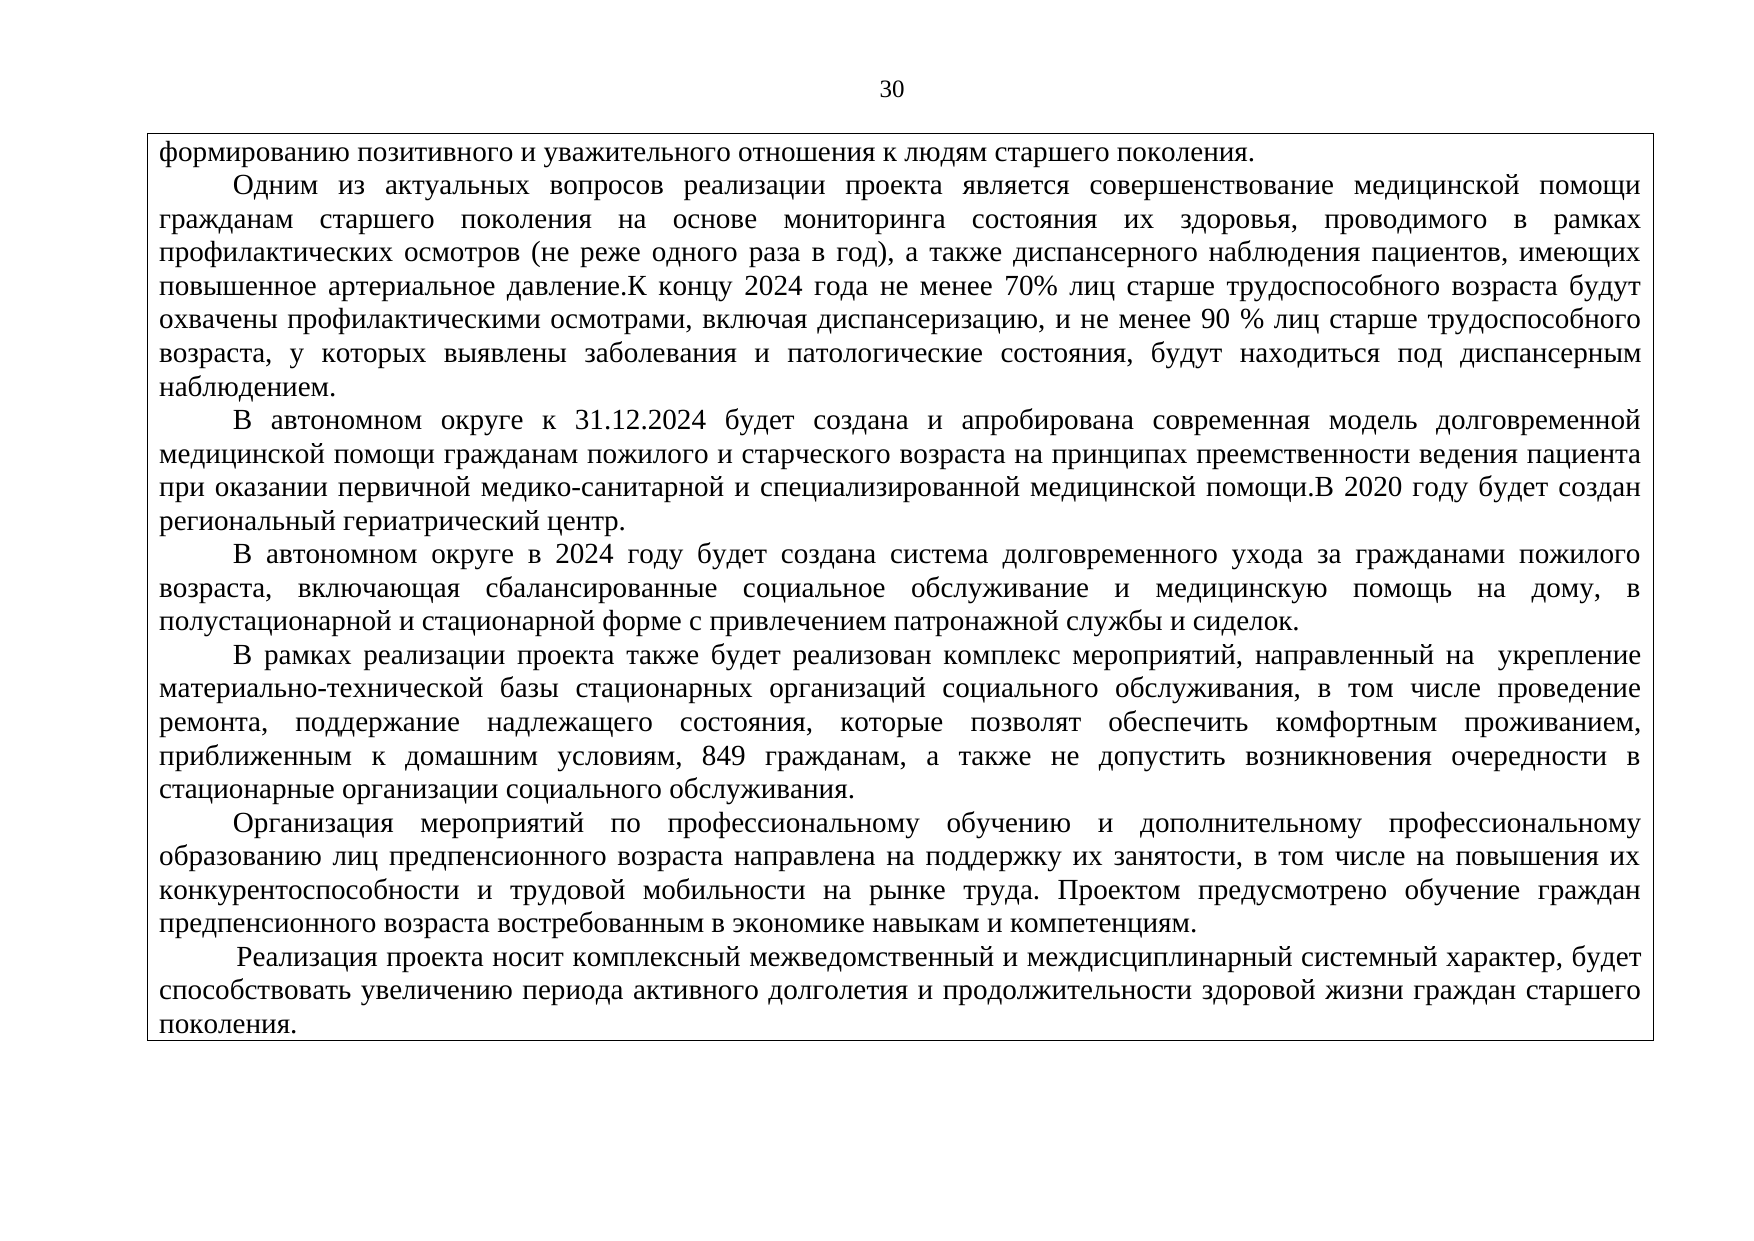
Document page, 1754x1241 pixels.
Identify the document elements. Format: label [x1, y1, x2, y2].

table_header [148, 134, 1653, 1039]
